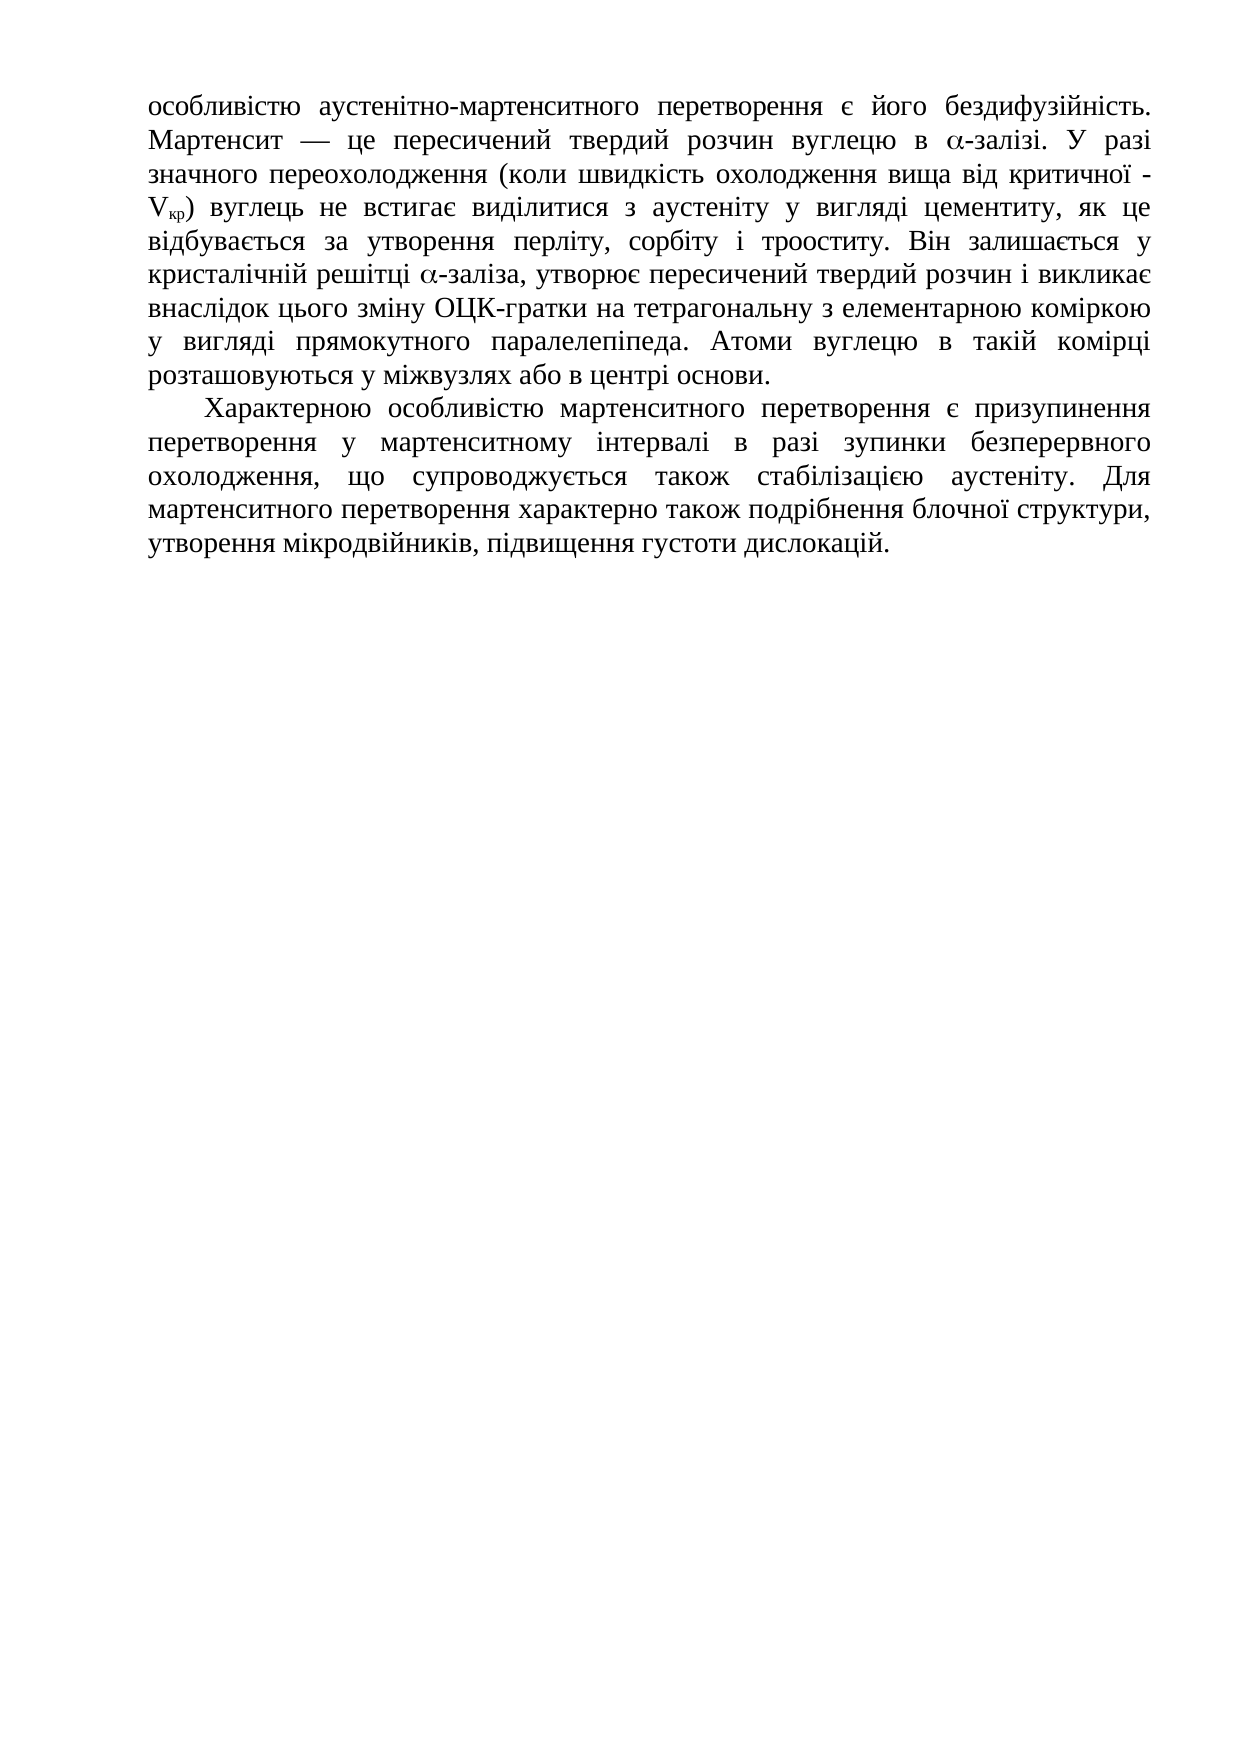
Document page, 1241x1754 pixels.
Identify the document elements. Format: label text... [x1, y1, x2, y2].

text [148, 88, 1152, 391]
text Характерною особливістю мартенситного перетворення є призупинення перетворення у мартенситному інтервалі в разі зупинки безперервного охолодження, що супроводжується також стабілізацією аустеніту. Для мартенситного перетворення характерно також подрібнення блочної структури, утворення мікродвійників, підвищення густоти дислокацій. [148, 391, 1152, 558]
